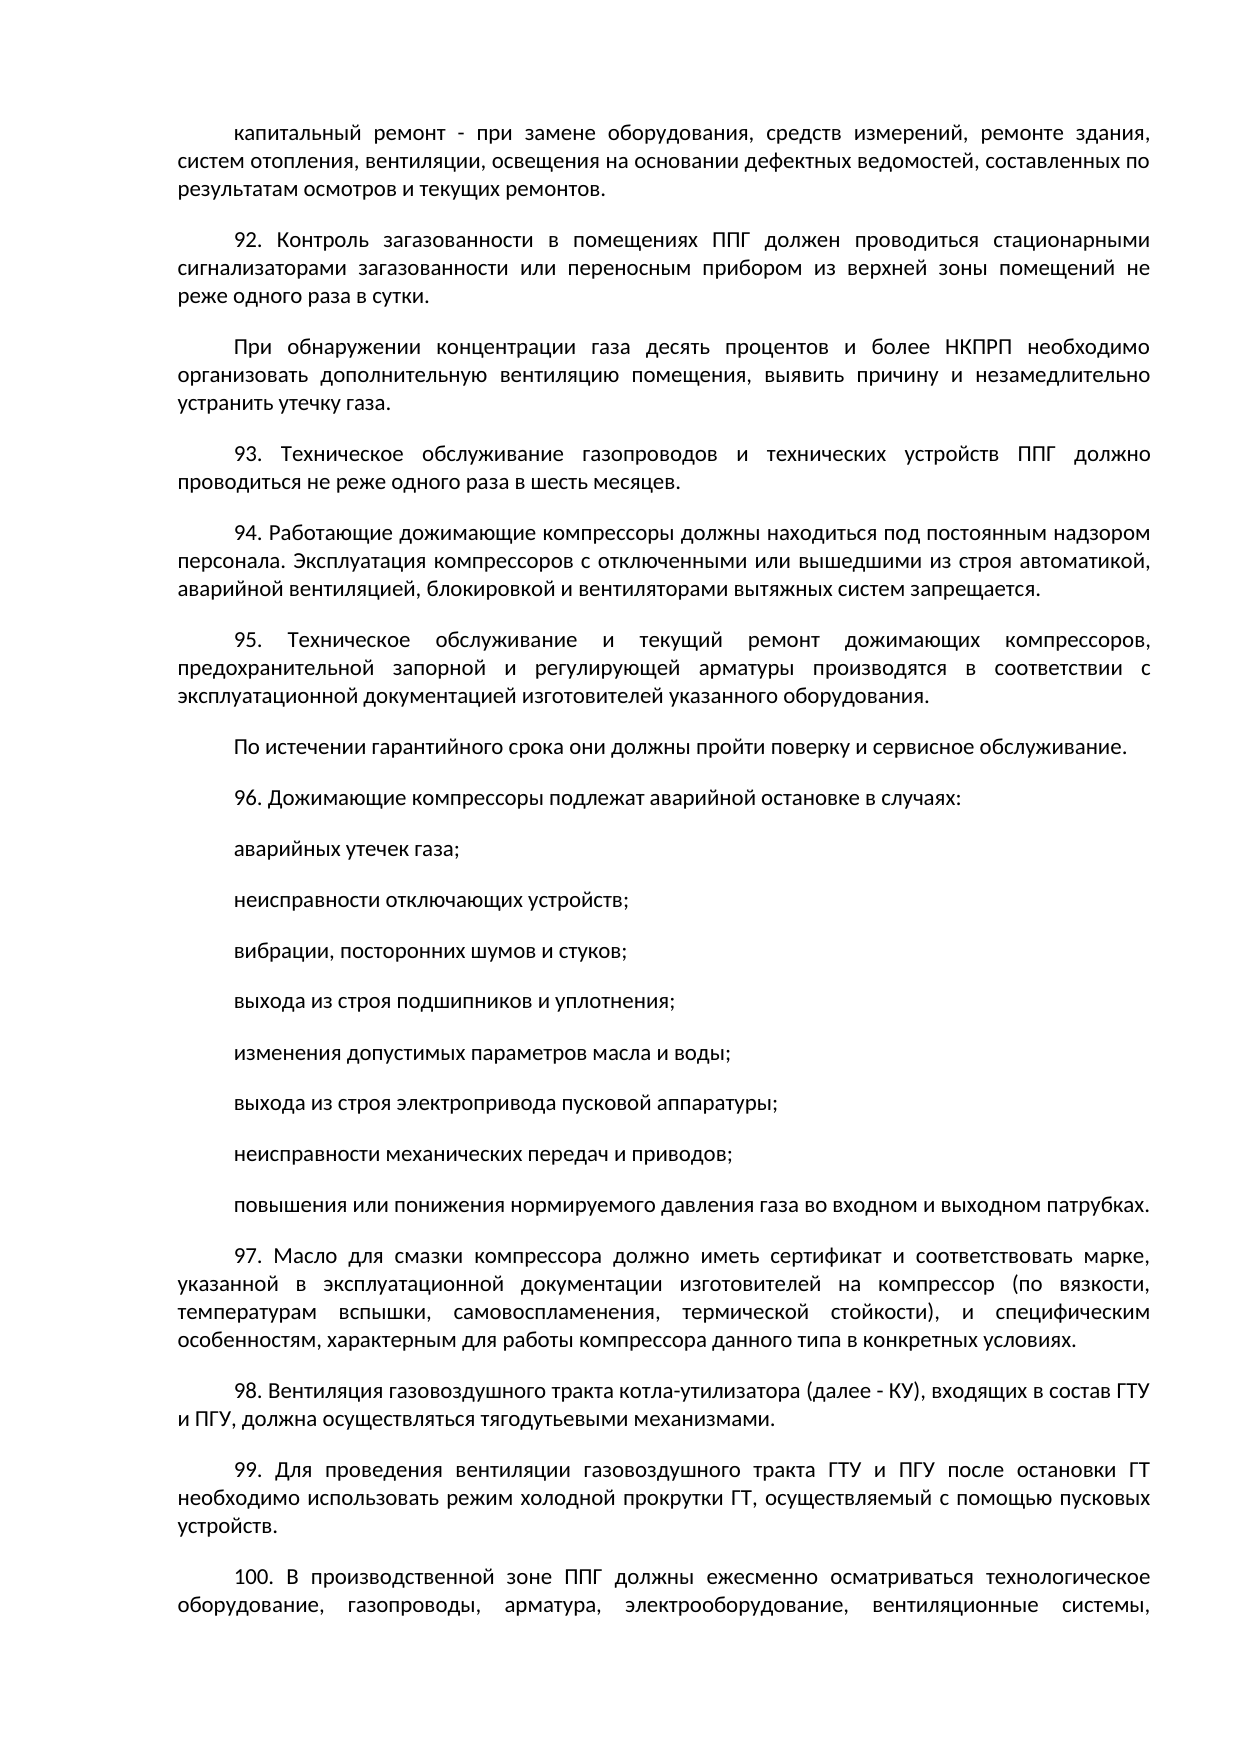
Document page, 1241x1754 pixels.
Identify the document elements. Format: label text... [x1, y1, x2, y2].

text 99. Для проведения вентиляции газовоздушного тракта ГТУ и ПГУ после остановки ГТ необходимо использовать режим холодной прокрутки ГТ, осуществляемый с помощью пусковых устройств. [177, 1455, 1152, 1539]
text 96. Дожимающие компрессоры подлежат аварийной остановке в случаях: [177, 783, 1152, 811]
text 93. Техническое обслуживание газопроводов и технических устройств ППГ должно проводиться не реже одного раза в шесть месяцев. [177, 439, 1152, 495]
text изменения допустимых параметров масла и воды; [177, 1038, 1152, 1066]
text 92. Контроль загазованности в помещениях ППГ должен проводиться стационарными сигнализаторами загазованности или переносным прибором из верхней зоны помещений не реже одного раза в сутки. [177, 225, 1152, 309]
text 94. Работающие дожимающие компрессоры должны находиться под постоянным надзором персонала. Эксплуатация компрессоров с отключенными или вышедшими из строя автоматикой, аварийной вентиляцией, блокировкой и вентиляторами вытяжных систем запрещается. [177, 518, 1152, 602]
text вибрации, посторонних шумов и стуков; [177, 936, 1152, 964]
text 98. Вентиляция газовоздушного тракта котла-утилизатора (далее - КУ), входящих в состав ГТУ и ПГУ, должна осуществляться тягодутьевыми механизмами. [177, 1376, 1152, 1432]
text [177, 1562, 1152, 1618]
text 95. Техническое обслуживание и текущий ремонт дожимающих компрессоров, предохранительной запорной и регулирующей арматуры производятся в соответствии с эксплуатационной документацией изготовителей указанного оборудования. [177, 625, 1152, 709]
text неисправности отключающих устройств; [177, 885, 1152, 913]
text По истечении гарантийного срока они должны пройти поверку и сервисное обслуживание. [177, 732, 1152, 760]
text аварийных утечек газа; [177, 834, 1152, 862]
text 97. Масло для смазки компрессора должно иметь сертификат и соответствовать марке, указанной в эксплуатационной документации изготовителей на компрессор (по вязкости, температурам вспышки, самовоспламенения, термической стойкости), и специфическим особенностям, характерным для работы компрессора данного типа в конкретных условиях. [177, 1241, 1152, 1353]
text неисправности механических передач и приводов; [177, 1139, 1152, 1167]
text выхода из строя электропривода пусковой аппаратуры; [177, 1088, 1152, 1117]
text капитальный ремонт - при замене оборудования, средств измерений, ремонте здания, систем отопления, вентиляции, освещения на основании дефектных ведомостей, составленных по результатам осмотров и текущих ремонтов. [177, 118, 1152, 202]
text выхода из строя подшипников и уплотнения; [177, 987, 1152, 1015]
text При обнаружении концентрации газа десять процентов и более НКПРП необходимо организовать дополнительную вентиляцию помещения, выявить причину и незамедлительно устранить утечку газа. [177, 332, 1152, 416]
text повышения или понижения нормируемого давления газа во входном и выходном патрубках. [177, 1190, 1152, 1218]
